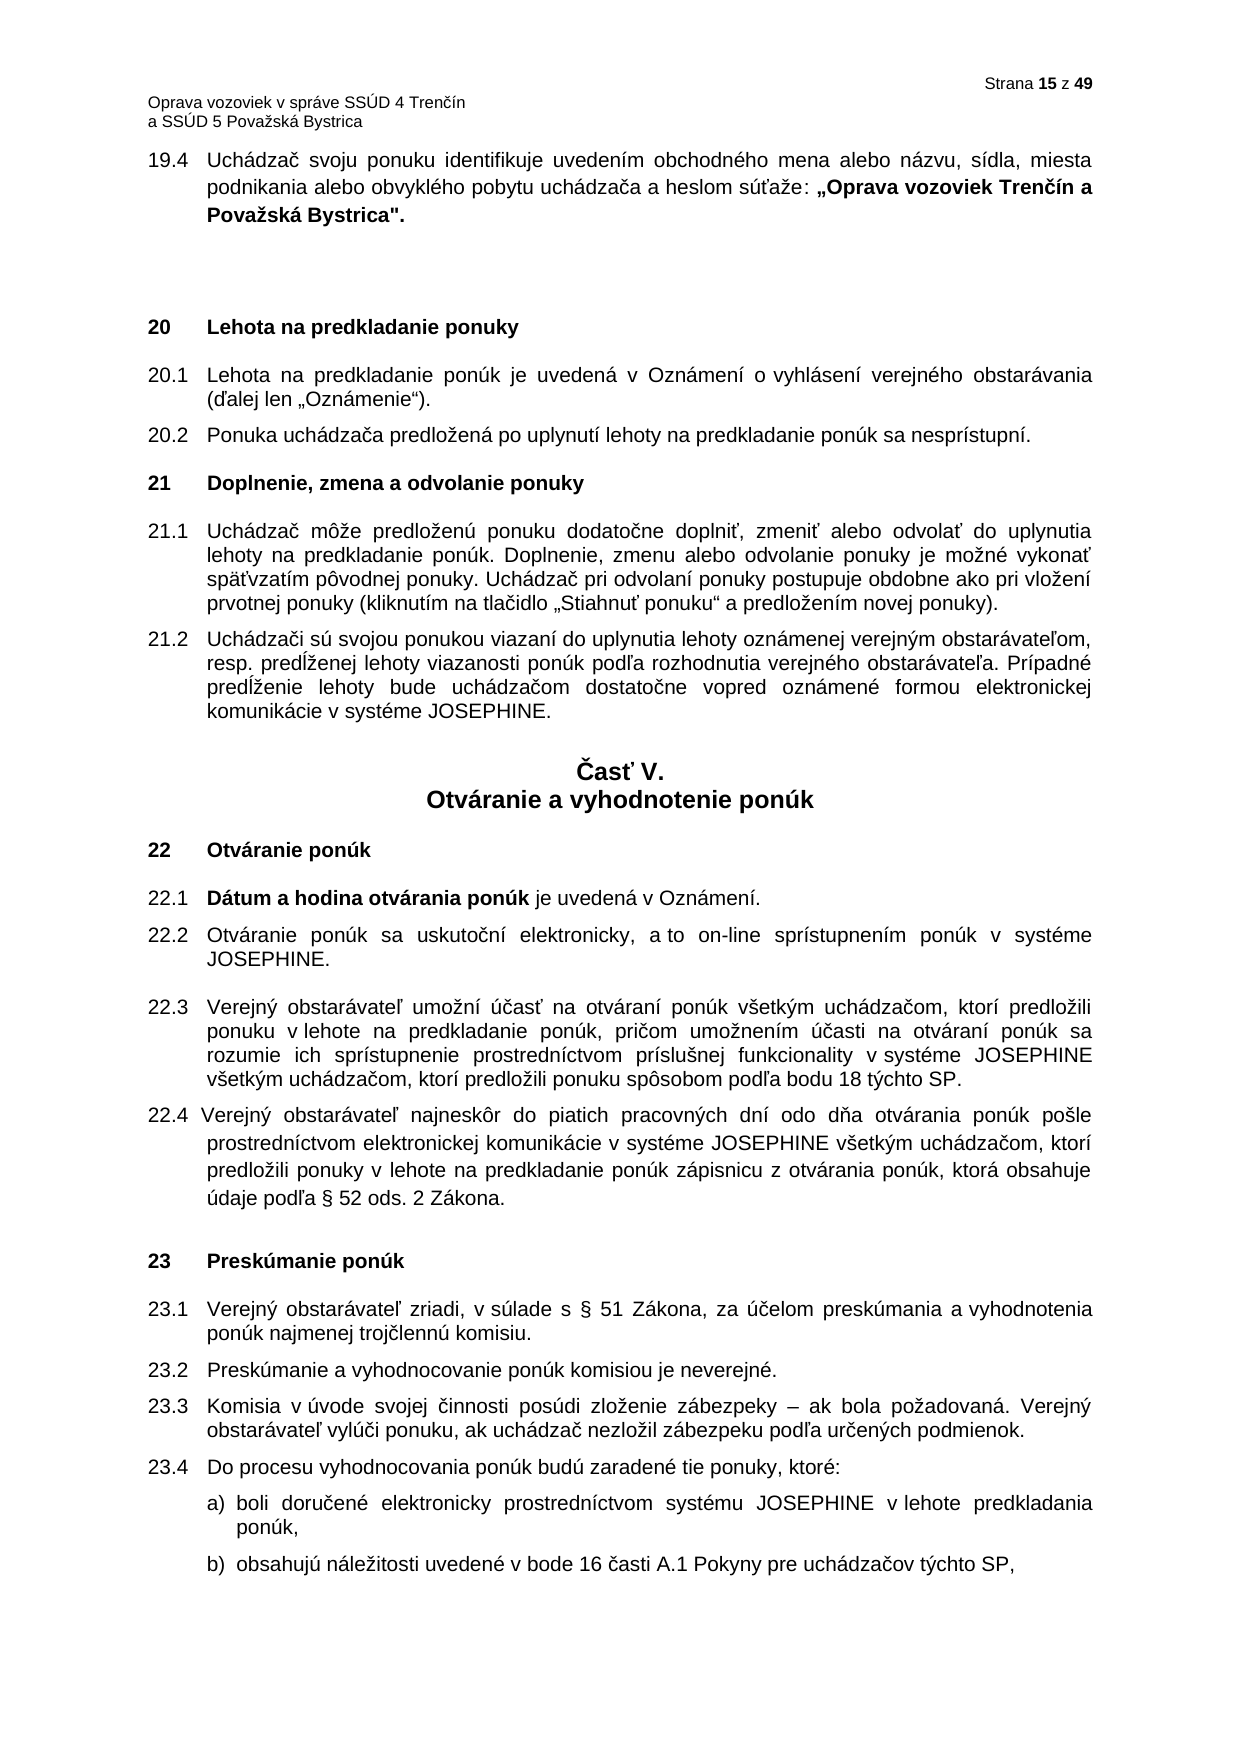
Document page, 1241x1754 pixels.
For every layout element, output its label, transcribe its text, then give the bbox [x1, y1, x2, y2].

text 23.3 Komisia v úvode svojej činnosti posúdi zloženie zábezpeky – ak bola požadovaná. Verejný obstarávateľ vylúči ponuku, ak uchádzač nezložil zábezpeku podľa určených podmienok. [148, 1394, 1093, 1442]
list Otváranie ponúk sa uskutoční elektronicky, a to on-line sprístupnením ponúk v systéme JOSEPHINE. [148, 923, 1093, 971]
text 21.1 Uchádzač môže predloženú ponuku dodatočne doplniť, zmeniť alebo odvolať do uplynutia lehoty na predkladanie ponúk. Doplnenie, zmenu alebo odvolanie ponuky je možné vykonať späťvzatím pôvodnej ponuky. Uchádzač pri odvolaní ponuky postupuje obdobne ako pri vložení prvotnej ponuky (kliknutím na tlačidlo „Stiahnuť ponuku“ a predložením novej ponuky). [148, 519, 1093, 614]
subtitle Otváranie a vyhodnotenie ponúk [148, 786, 1093, 814]
text 21 Doplnenie, zmena a odvolanie ponuky [148, 471, 1093, 495]
list obsahujú náležitosti uvedené v bode 16 časti A.1 Pokyny pre uchádzačov týchto SP, [207, 1551, 1093, 1575]
list Verejný obstarávateľ zriadi, v súlade s § 51 Zákona, za účelom preskúmania a vyhodnotenia ponúk najmenej trojčlennú komisiu. [148, 1297, 1093, 1345]
subtitle Časť V. [148, 757, 1093, 786]
list Lehota na predkladanie ponuky [148, 314, 1093, 338]
text 19.4 Uchádzač svoju ponuku identifikuje uvedením obchodného mena alebo názvu, sídla, miesta podnikania alebo obvyklého pobytu uchádzača a heslom súťaže: „Oprava vozoviek Trenčín a Považská Bystrica". [148, 148, 1093, 227]
text 22.4 Verejný obstarávateľ najneskôr do piatich pracovných dní odo dňa otvárania ponúk pošle prostredníctvom elektronickej komunikácie v systéme JOSEPHINE všetkým uchádzačom, ktorí predložili ponuky v lehote na predkladanie ponúk zápisnicu z otvárania ponúk, ktorá obsahuje údaje podľa § 52 ods. 2 Zákona. [148, 1103, 1093, 1209]
list Otváranie ponúk [148, 838, 1093, 862]
text 22.3 Verejný obstarávateľ umožní účasť na otváraní ponúk všetkým uchádzačom, ktorí predložili ponuku v lehote na predkladanie ponúk, pričom umožnením účasti na otváraní ponúk sa rozumie ich sprístupnenie prostredníctvom príslušnej funkcionality v systéme JOSEPHINE všetkým uchádzačom, ktorí predložili ponuku spôsobom podľa bodu 18 týchto SP. [148, 994, 1093, 1090]
text 20.1 Lehota na predkladanie ponúk je uvedená v Oznámení o vyhlásení verejného obstarávania (ďalej len „Oznámenie“). [148, 362, 1093, 410]
list Dátum a hodina otvárania ponúk je uvedená v Oznámení. [148, 886, 1093, 910]
list boli doručené elektronicky prostredníctvom systému JOSEPHINE v lehote predkladania ponúk, [207, 1491, 1093, 1539]
text 21.2 Uchádzači sú svojou ponukou viazaní do uplynutia lehoty oznámenej verejným obstarávateľom, resp. predĺženej lehoty viazanosti ponúk podľa rozhodnutia verejného obstarávateľa. Prípadné predĺženie lehoty bude uchádzačom dostatočne vopred oznámené formou elektronickej komunikácie v systéme JOSEPHINE. [148, 627, 1093, 723]
list Preskúmanie ponúk [148, 1249, 1093, 1273]
text 23.4 Do procesu vyhodnocovania ponúk budú zaradené tie ponuky, ktoré: [148, 1454, 1093, 1478]
text 20.2 Ponuka uchádzača predložená po uplynutí lehoty na predkladanie ponúk sa nesprístupní. [148, 423, 1093, 447]
text 23.2 Preskúmanie a vyhodnocovanie ponúk komisiou je neverejné. [148, 1358, 1093, 1382]
